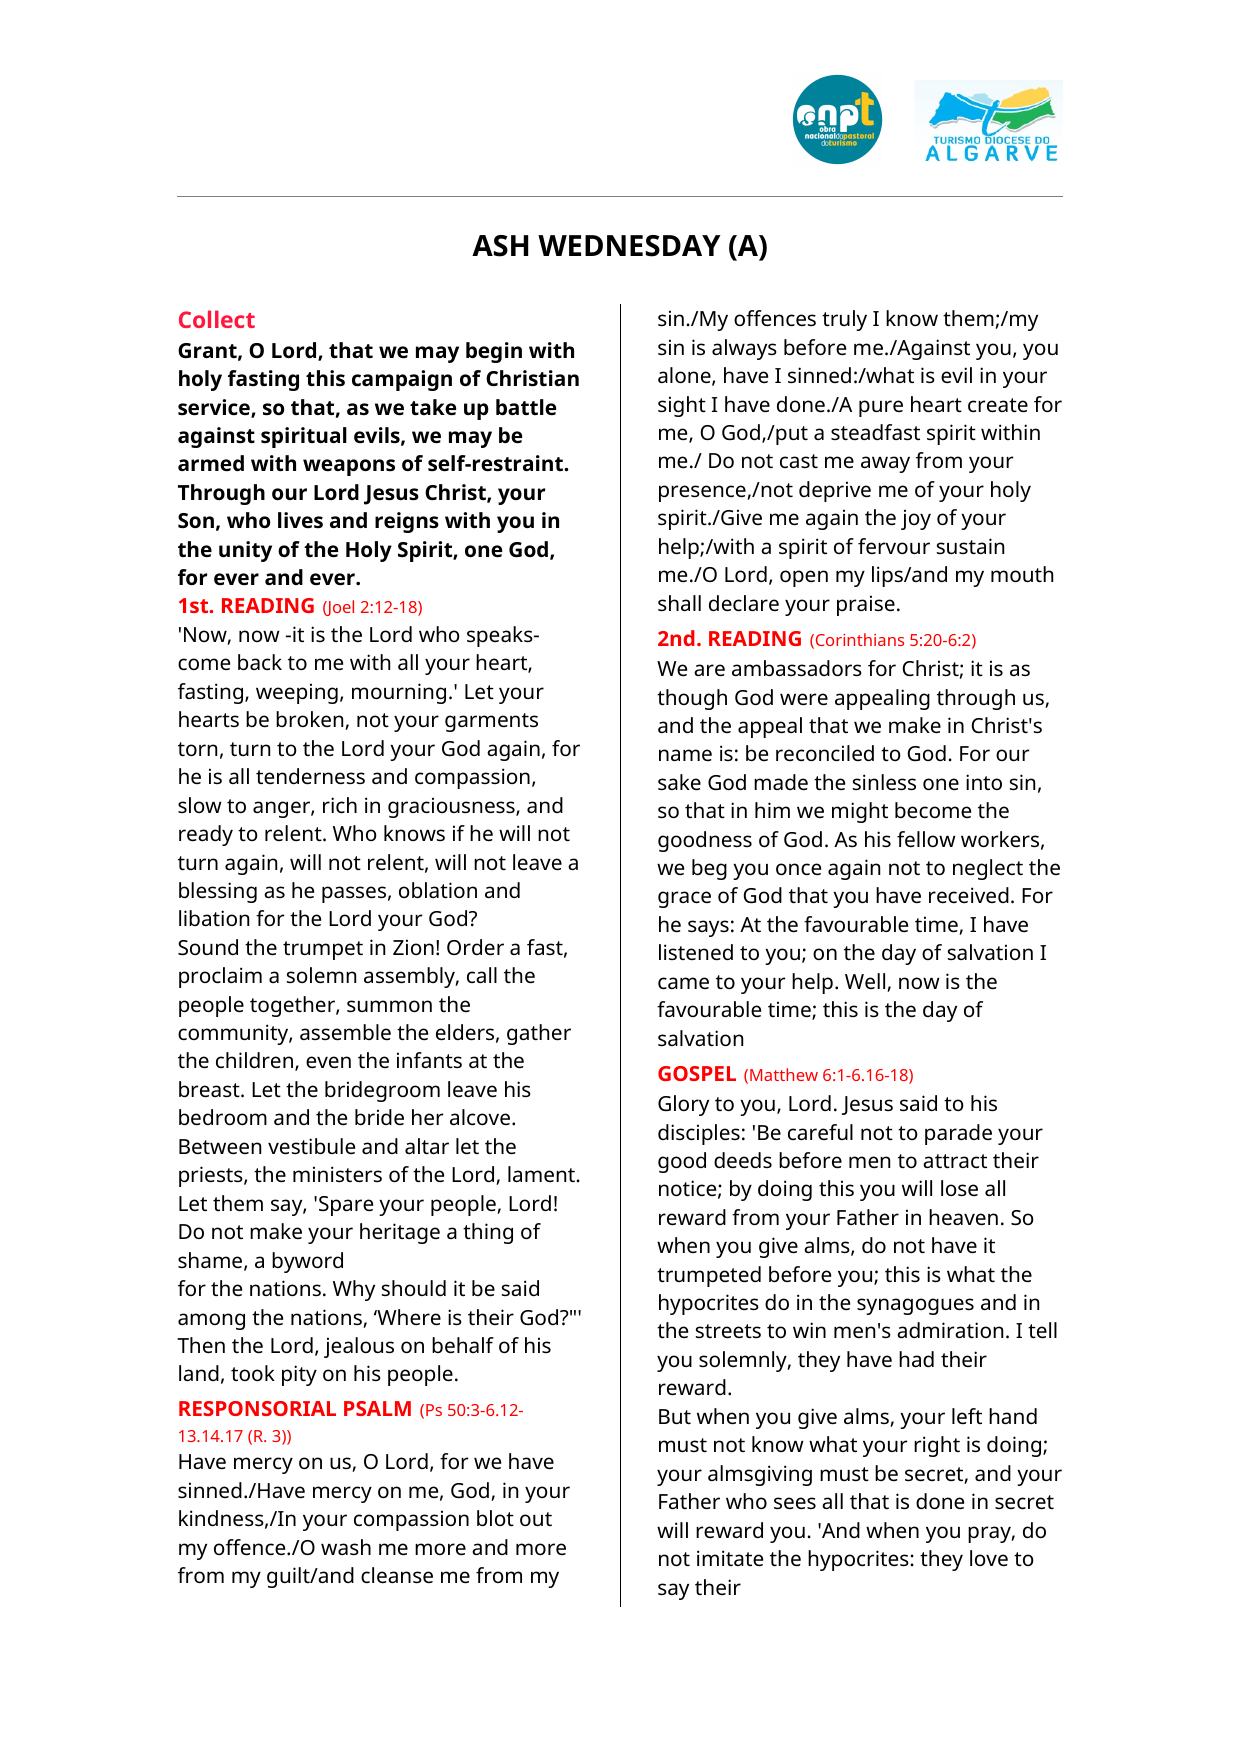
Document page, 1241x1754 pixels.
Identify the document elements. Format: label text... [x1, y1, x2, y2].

text Glory to you, Lord. Jesus said to his disciples: 'Be careful not to parade your good deeds before men to attract their notice; by doing this you will lose all reward from your Father in heaven. So when you give alms, do not have it trumpeted before you; this is what the hypocrites do in the synagogues and in the streets to win men's admiration. I tell you solemnly, they have had their reward. [657, 1089, 1063, 1402]
text Grant, O Lord, that we may begin with holy fasting this campaign of Christian service, so that, as we take up battle against spiritual evils, we may be armed with weapons of self-restraint. Through our Lord Jesus Christ, your Son, who lives and reigns with you in the unity of the Holy Spirit, one God, for ever and ever. [177, 336, 583, 592]
text Collect [177, 304, 583, 336]
text 1st. READING (Joel 2:12-18) [177, 592, 583, 620]
text Sound the trumpet in Zion! Order a fast, proclaim a solemn assembly, call the people together, summon the community, assemble the elders, gather the children, even the infants at the breast. Let the bridegroom leave his bedroom and the bride her alcove. Between vestibule and altar let the priests, the ministers of the Lord, lament. Let them say, 'Spare your people, Lord! Do not make your heritage a thing of shame, a byword [177, 933, 583, 1274]
text Have mercy on us, O Lord, for we have sinned./Have mercy on me, God, in your kindness,/In your compassion blot out my offence./O wash me more and more from my guilt/and cleanse me from my sin./My offences truly I know them;/my sin is always before me./Against you, you alone, have I sinned:/what is evil in your sight I have done./A pure heart create for me, O God,/put a steadfast spirit within me./ Do not cast me away from your presence,/not deprive me of your holy spirit./Give me again the joy of your help;/with a spirit of fervour sustain me./O Lord, open my lips/and my mouth shall declare your praise. 2nd. READING (Corinthians 5:20-6:2) [657, 304, 1063, 654]
text ASH WEDNESDAY (A) [177, 225, 1063, 265]
text But when you give alms, your left hand must not know what your right is doing; your almsgiving must be secret, and your Father who sees all that is done in secret will reward you. 'And when you pray, do not imitate the hypocrites: they love to say their [657, 1402, 1063, 1601]
text Have mercy on us, O Lord, for we have sinned./Have mercy on me, God, in your kindness,/In your compassion blot out my offence./O wash me more and more from my guilt/and cleanse me from my sin./My offences truly I know them;/my sin is always before me./Against you, you alone, have I sinned:/what is evil in your sight I have done./A pure heart create for me, O God,/put a steadfast spirit within me./ Do not cast me away from your presence,/not deprive me of your holy spirit./Give me again the joy of your help;/with a spirit of fervour sustain me./O Lord, open my lips/and my mouth shall declare your praise. 2nd. READING (Corinthians 5:20-6:2) [177, 1447, 583, 1590]
text for the nations. Why should it be said among the nations, ‘Where is their God?"' Then the Lord, jealous on behalf of his land, took pity on his people. RESPONSORIAL PSALM (Ps 50:3-6.12-13.14.17 (R. 3)) [177, 1274, 583, 1447]
text 'Now, now -it is the Lord who speaks- come back to me with all your heart, fasting, weeping, mourning.' Let your hearts be broken, not your garments torn, turn to the Lord your God again, for he is all tenderness and compassion, slow to anger, rich in graciousness, and ready to relent. Who knows if he will not turn again, will not relent, will not leave a blessing as he passes, oblation and libation for the Lord your God? [177, 620, 583, 933]
picture [914, 80, 1064, 166]
text We are ambassadors for Christ; it is as though God were appealing through us, and the appeal that we make in Christ's name is: be reconciled to God. For our sake God made the sinless one into sin, so that in him we might become the goodness of God. As his fellow workers, we beg you once again not to neglect the grace of God that you have received. For he says: At the favourable time, I have listened to you; on the day of salvation I came to your help. Well, now is the favourable time; this is the day of salvation GOSPEL (Matthew 6:1-6.16-18) [657, 654, 1063, 1089]
picture [791, 73, 884, 166]
